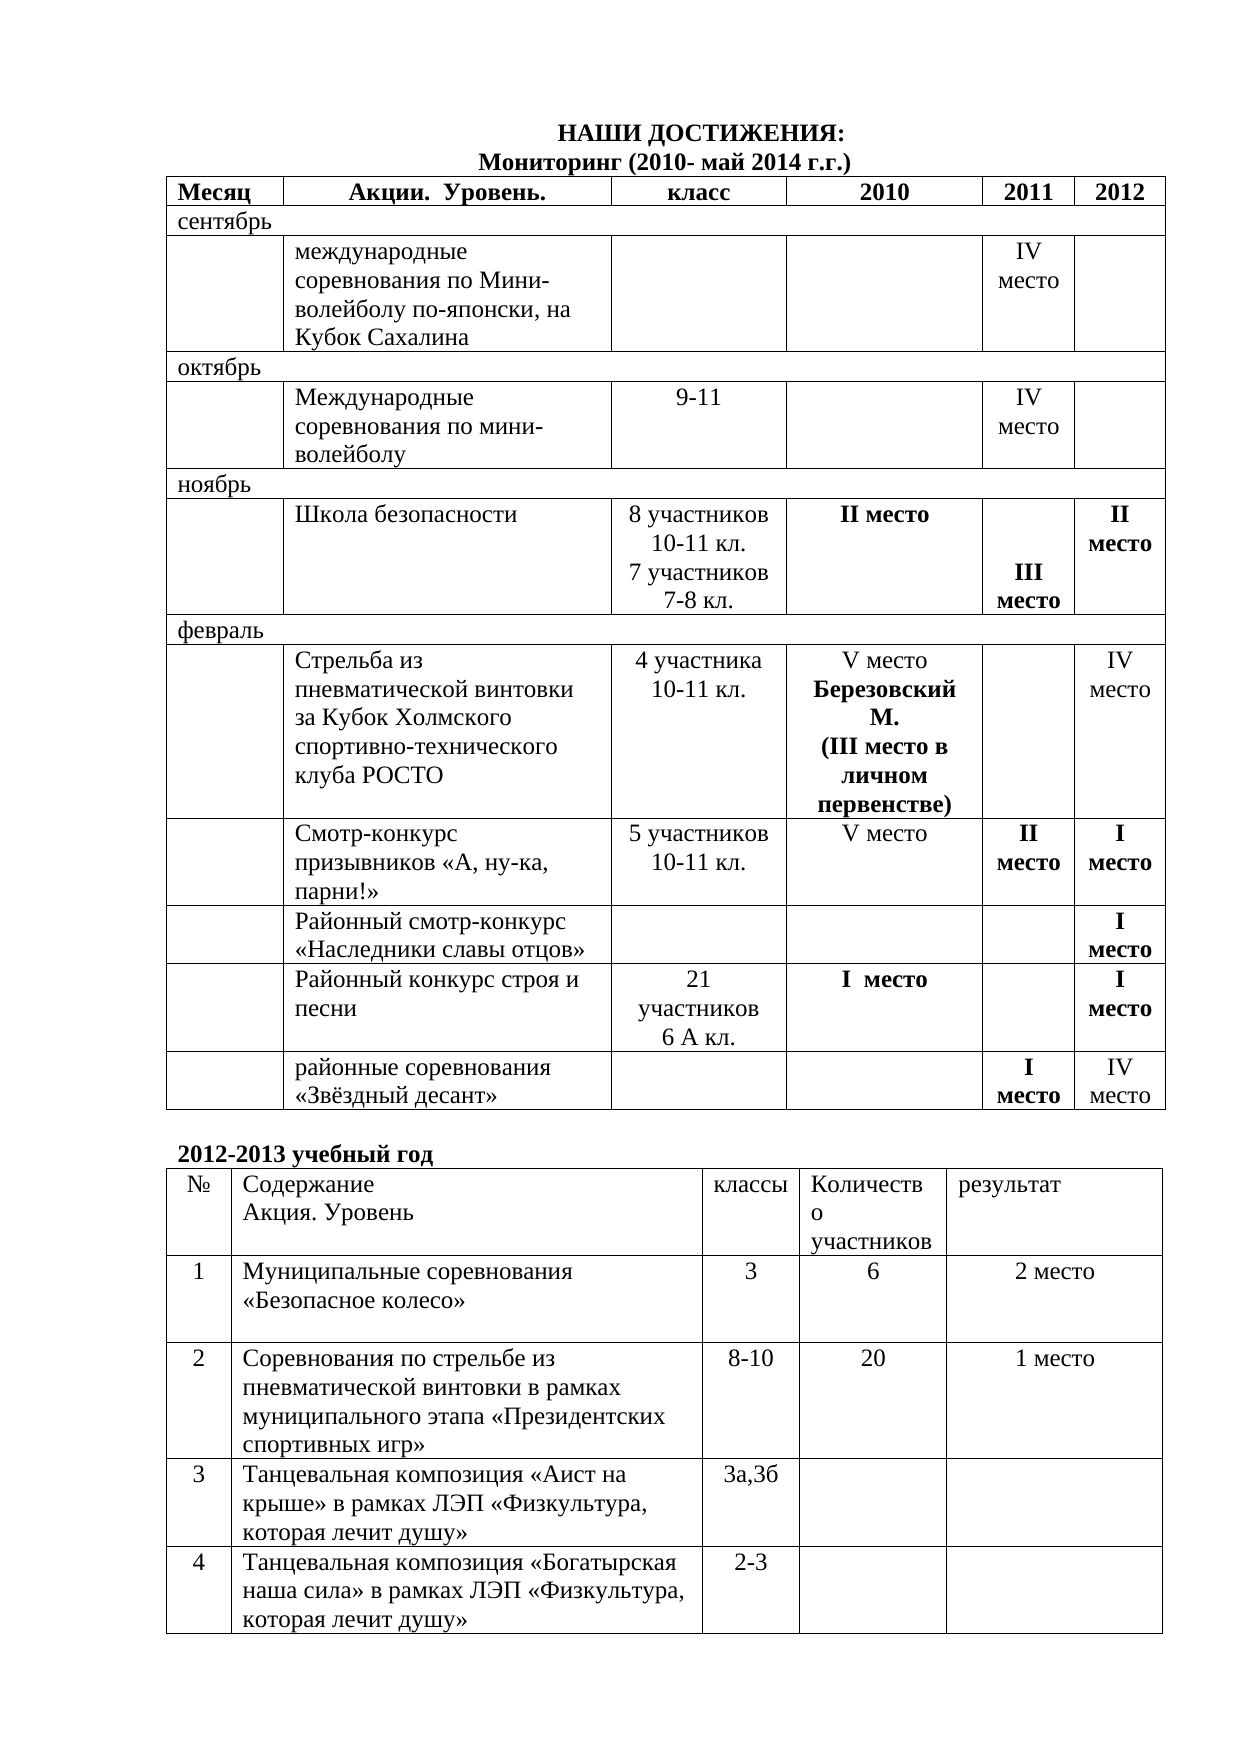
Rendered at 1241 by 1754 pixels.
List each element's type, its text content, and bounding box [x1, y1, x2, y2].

table_cell Стрельба из пневматической винтовки за Кубок Холмского спортивно-технического клуба РОСТО [284, 645, 611, 817]
table_cell II место [983, 819, 1074, 905]
table_cell 8-10 [703, 1343, 799, 1458]
table_cell 9-11 [612, 382, 786, 468]
table_cell [787, 382, 982, 468]
table_cell [612, 236, 786, 351]
table_cell Танцевальная композиция «Богатырская наша сила» в рамках ЛЭП «Физкультура, которая лечит душу» [232, 1547, 702, 1633]
table_cell Районный смотр-конкурс «Наследники славы отцов» [284, 906, 611, 963]
table_cell IV место [983, 236, 1074, 351]
table_cell I место [1075, 906, 1165, 963]
table_header Акции. Уровень. [284, 177, 611, 205]
table_cell V место Березовский М. (III место в личном первенстве) [787, 645, 982, 817]
table_cell III место [983, 499, 1074, 614]
table_cell I место [1075, 964, 1165, 1051]
table_cell Школа безопасности [284, 499, 611, 614]
table_cell [787, 1052, 982, 1109]
table_cell 4 участника 10-11 кл. [612, 645, 786, 817]
text 2012-2013 учебный год [177, 1139, 1152, 1168]
table_cell [167, 1052, 283, 1109]
table_cell октябрь [167, 352, 1165, 381]
table_cell [1075, 382, 1165, 468]
table_cell [947, 1459, 1162, 1546]
table_cell 1 [167, 1256, 231, 1342]
table_cell IV место [1075, 1052, 1165, 1109]
table_header 2011 [983, 177, 1074, 205]
table_cell 4 [167, 1547, 231, 1633]
table_cell [167, 645, 283, 817]
table_cell сентябрь [167, 206, 1165, 235]
table_cell ноябрь [167, 469, 1165, 498]
table_cell Соревнования по стрельбе из пневматической винтовки в рамках муниципального этапа «Президентских спортивных игр» [232, 1343, 702, 1458]
table_cell [167, 906, 283, 963]
table_cell [983, 645, 1074, 817]
table_cell Международные соревнования по мини-волейболу [284, 382, 611, 468]
table_cell районные соревнования «Звёздный десант» [284, 1052, 611, 1109]
table_cell Смотр-конкурс призывников «А, ну-ка, парни!» [284, 819, 611, 905]
table_cell 6 [800, 1256, 946, 1342]
table_cell февраль [167, 615, 1165, 644]
table_header 2012 [1075, 177, 1165, 205]
table_cell [983, 964, 1074, 1051]
table_cell 5 участников 10-11 кл. [612, 819, 786, 905]
table_cell 2 [167, 1343, 231, 1458]
table_cell IV место [1075, 645, 1165, 817]
table_cell Танцевальная композиция «Аист на крыше» в рамках ЛЭП «Физкультура, которая лечит душу» [232, 1459, 702, 1546]
table_cell [787, 906, 982, 963]
table_cell 2-3 [703, 1547, 799, 1633]
table_header Месяц [167, 177, 283, 205]
table_cell V место [787, 819, 982, 905]
table_cell [167, 382, 283, 468]
table_cell [167, 236, 283, 351]
table_cell II место [787, 499, 982, 614]
table_header Содержание Акция. Уровень [232, 1169, 702, 1255]
table_cell II место [1075, 499, 1165, 614]
table_cell 20 [800, 1343, 946, 1458]
table_cell [983, 906, 1074, 963]
table_cell 3 [703, 1256, 799, 1342]
text НАШИ ДОСТИЖЕНИЯ: [177, 118, 1152, 147]
table_header класс [612, 177, 786, 205]
table_cell [167, 819, 283, 905]
table_cell [167, 499, 283, 614]
table_cell 2 место [947, 1256, 1162, 1342]
table_cell Районный конкурс строя и песни [284, 964, 611, 1051]
table_cell I место [983, 1052, 1074, 1109]
table_cell [612, 1052, 786, 1109]
table_cell 1 место [947, 1343, 1162, 1458]
table_cell 3 [167, 1459, 231, 1546]
table_cell 21 участников 6 А кл. [612, 964, 786, 1051]
table_header № [167, 1169, 231, 1255]
table_header Количество участников [800, 1169, 946, 1255]
table_cell I место [787, 964, 982, 1051]
table_cell [787, 236, 982, 351]
table_cell [800, 1547, 946, 1633]
table_cell [947, 1547, 1162, 1633]
table_cell 8 участников 10-11 кл. 7 участников 7-8 кл. [612, 499, 786, 614]
text Мониторинг (2010- май 2014 г.г.) [177, 147, 1152, 176]
table_header результат [947, 1169, 1162, 1255]
table_cell [1075, 236, 1165, 351]
table_cell I место [1075, 819, 1165, 905]
table_cell IV место [983, 382, 1074, 468]
table_cell [800, 1459, 946, 1546]
table_cell [167, 964, 283, 1051]
table_header 2010 [787, 177, 982, 205]
table_cell международные соревнования по Мини-волейболу по-японски, на Кубок Сахалина [284, 236, 611, 351]
table_cell 3а,3б [703, 1459, 799, 1546]
table_cell [612, 906, 786, 963]
table_header классы [703, 1169, 799, 1255]
table_cell Муниципальные соревнования «Безопасное колесо» [232, 1256, 702, 1342]
